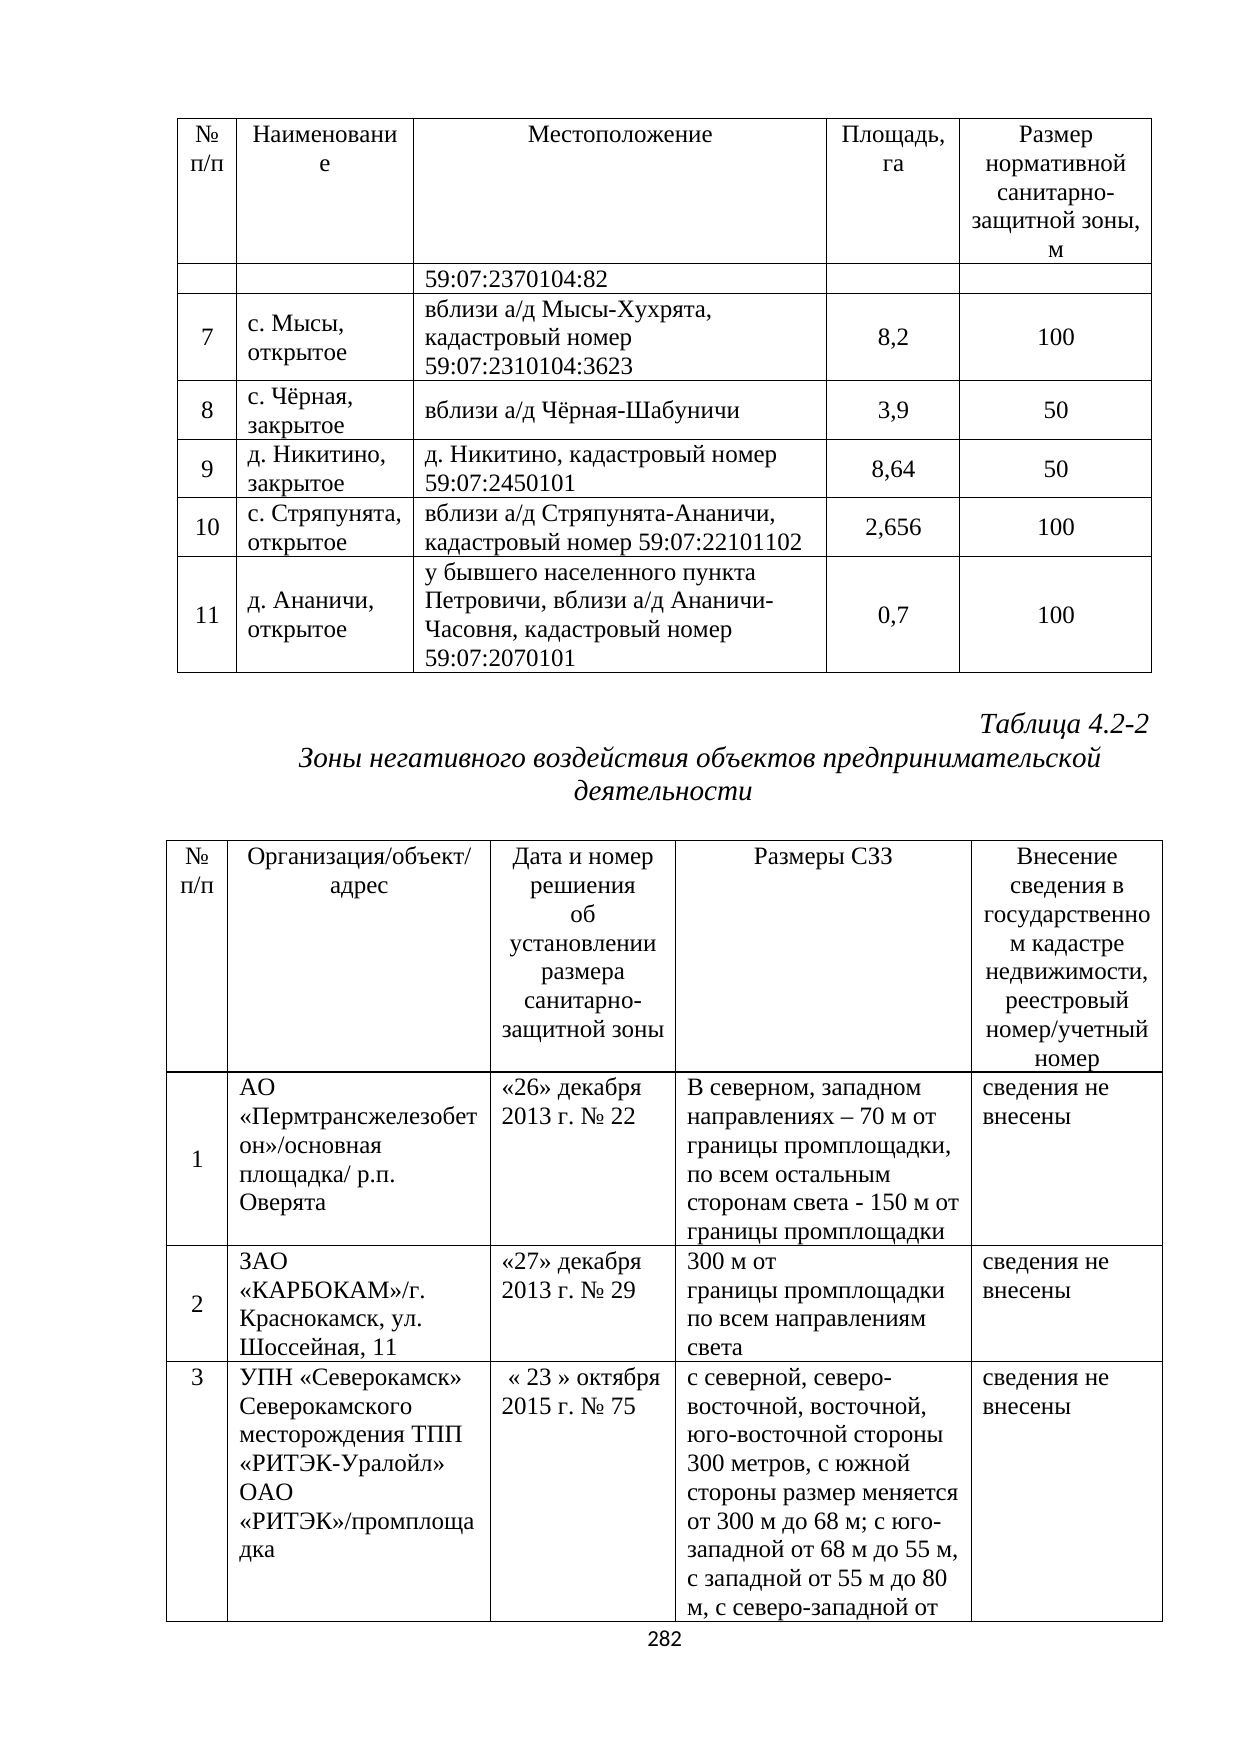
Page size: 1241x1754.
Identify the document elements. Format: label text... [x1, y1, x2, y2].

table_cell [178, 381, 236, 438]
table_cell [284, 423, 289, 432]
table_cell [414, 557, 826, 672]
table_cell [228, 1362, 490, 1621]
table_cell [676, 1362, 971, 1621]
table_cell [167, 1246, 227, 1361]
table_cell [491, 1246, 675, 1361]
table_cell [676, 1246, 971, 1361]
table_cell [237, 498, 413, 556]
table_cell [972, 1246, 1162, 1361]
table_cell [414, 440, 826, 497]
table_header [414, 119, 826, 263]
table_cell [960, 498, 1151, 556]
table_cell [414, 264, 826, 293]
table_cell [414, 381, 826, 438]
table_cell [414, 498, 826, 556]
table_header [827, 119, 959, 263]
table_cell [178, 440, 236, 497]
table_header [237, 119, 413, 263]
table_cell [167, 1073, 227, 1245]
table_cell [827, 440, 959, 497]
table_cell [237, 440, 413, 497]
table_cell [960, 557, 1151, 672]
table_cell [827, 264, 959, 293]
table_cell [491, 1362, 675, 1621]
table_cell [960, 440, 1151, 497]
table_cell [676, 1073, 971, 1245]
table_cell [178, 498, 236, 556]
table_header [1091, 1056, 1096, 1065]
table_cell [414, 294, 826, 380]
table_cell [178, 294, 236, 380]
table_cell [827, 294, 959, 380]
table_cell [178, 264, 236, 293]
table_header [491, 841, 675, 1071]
text Таблица 4.2-2 [177, 706, 1152, 740]
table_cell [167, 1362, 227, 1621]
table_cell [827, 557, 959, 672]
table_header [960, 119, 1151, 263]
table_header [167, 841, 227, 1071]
text Зоны негативного воздействия объектов предпринимательской деятельности [177, 740, 1152, 807]
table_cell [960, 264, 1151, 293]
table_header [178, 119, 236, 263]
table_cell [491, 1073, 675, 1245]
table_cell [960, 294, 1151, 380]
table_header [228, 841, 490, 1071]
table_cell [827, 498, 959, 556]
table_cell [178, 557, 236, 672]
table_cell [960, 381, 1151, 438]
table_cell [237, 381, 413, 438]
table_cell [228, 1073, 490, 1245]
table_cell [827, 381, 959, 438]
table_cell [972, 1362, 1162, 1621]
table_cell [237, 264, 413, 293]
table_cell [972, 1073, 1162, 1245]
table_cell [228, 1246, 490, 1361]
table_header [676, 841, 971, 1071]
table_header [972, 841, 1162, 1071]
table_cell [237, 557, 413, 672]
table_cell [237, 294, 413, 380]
